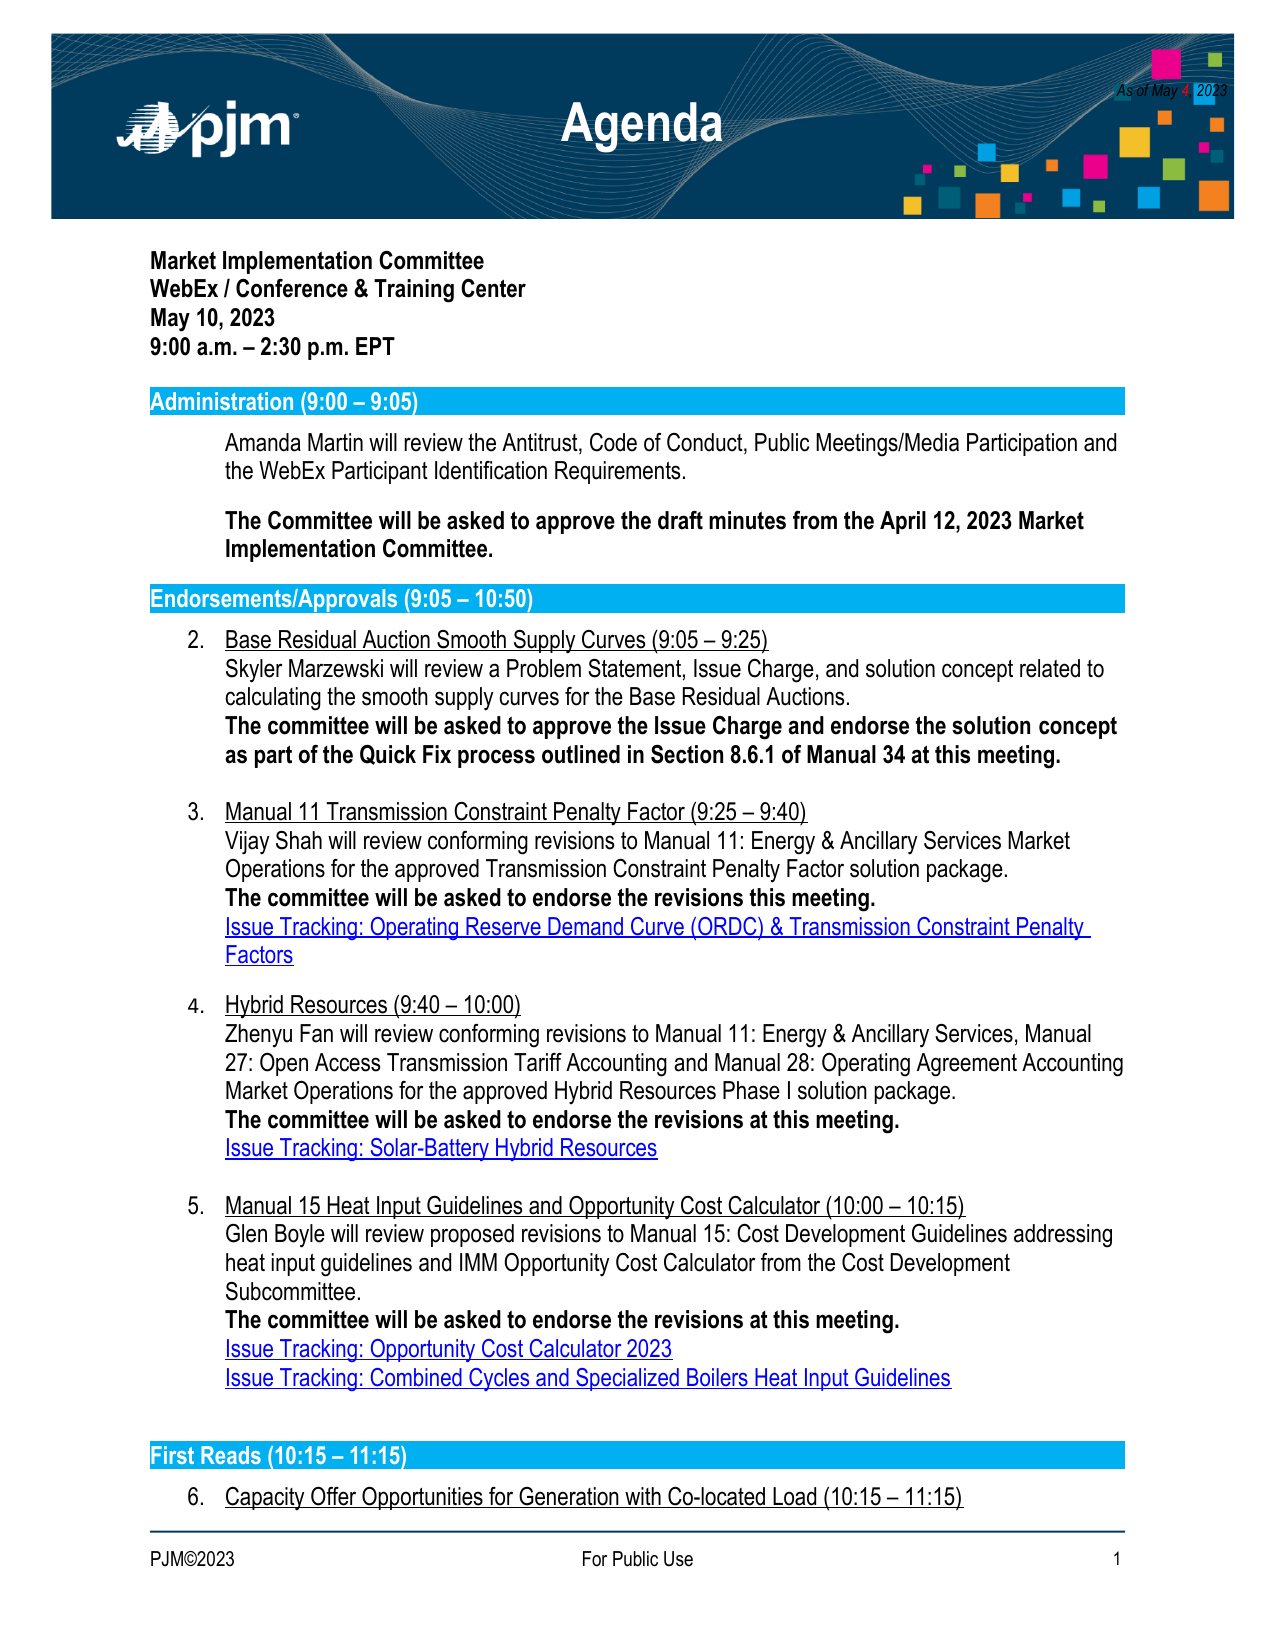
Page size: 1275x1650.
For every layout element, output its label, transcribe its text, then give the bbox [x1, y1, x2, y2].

list Zhenyu Fan will review conforming revisions to Manual 11: Energy & Ancillary Services, Manual 27: Open Access Transmission Tariff Accounting and Manual 28: Operating Agreement Accounting Market Operations for the approved Hybrid Resources Phase I solution package. [225, 1019, 1125, 1105]
picture [51, 32, 1235, 219]
list Manual 15 Heat Input Guidelines and Opportunity Cost Calculator (10:00 – 10:15) [187, 1191, 1125, 1219]
subtitle Endorsements/Approvals (9:05 – 10:50) [150, 584, 1125, 613]
text 9:00 a.m. – 2:30 p.m. EPT [150, 332, 1125, 360]
list Glen Boyle will review proposed revisions to Manual 15: Cost Development Guidelines addressing heat input guidelines and IMM Opportunity Cost Calculator from the Cost Development Subcommittee. [225, 1219, 1125, 1305]
list Issue Tracking: Opportunity Cost Calculator 2023 [225, 1334, 1125, 1363]
list Base Residual Auction Smooth Supply Curves (9:05 – 9:25) [187, 625, 1125, 654]
list Issue Tracking: Operating Reserve Demand Curve (ORDC) & Transmission Constraint Penalty Factors [225, 912, 1125, 969]
text WebEx / Conference & Training Center [150, 274, 1125, 303]
list Issue Tracking: Solar-Battery Hybrid Resources [225, 1133, 1125, 1162]
list Vijay Shah will review conforming revisions to Manual 11: Energy & Ancillary Services Market Operations for the approved Transmission Constraint Penalty Factor solution package. [225, 826, 1125, 883]
list The committee will be asked to approve the Issue Charge and endorse the solution concept as part of the Quick Fix process outlined in Section 8.6.1 of Manual 34 at this meeting. [225, 711, 1125, 768]
text Market Implementation Committee [150, 246, 1125, 274]
list Issue Tracking: Combined Cycles and Specialized Boilers Heat Input Guidelines [225, 1363, 1125, 1391]
subtitle The Committee will be asked to approve the draft minutes from the April 12, 2023 Market Implementation Committee. [225, 506, 1125, 563]
list The committee will be asked to endorse the revisions this meeting. [225, 883, 1125, 912]
list Hybrid Resources (9:40 – 10:00) [187, 990, 1125, 1019]
text May 10, 2023 [150, 303, 1125, 332]
list The committee will be asked to endorse the revisions at this meeting. [225, 1305, 1125, 1334]
subtitle First Reads (10:15 – 11:15) [150, 1441, 1125, 1469]
list Capacity Offer Opportunities for Generation with Co-located Load (10:15 – 11:15) [187, 1482, 1125, 1511]
list The committee will be asked to endorse the revisions at this meeting. [225, 1105, 1125, 1133]
subtitle Administration (9:00 – 9:05) [150, 387, 1125, 415]
list Manual 11 Transmission Constraint Penalty Factor (9:25 – 9:40) [187, 797, 1125, 826]
subtitle Amanda Martin will review the Antitrust, Code of Conduct, Public Meetings/Media Participation and the WebEx Participant Identification Requirements. [225, 428, 1125, 485]
list Skyler Marzewski will review a Problem Statement, Issue Charge, and solution concept related to calculating the smooth supply curves for the Base Residual Auctions. [225, 654, 1125, 711]
